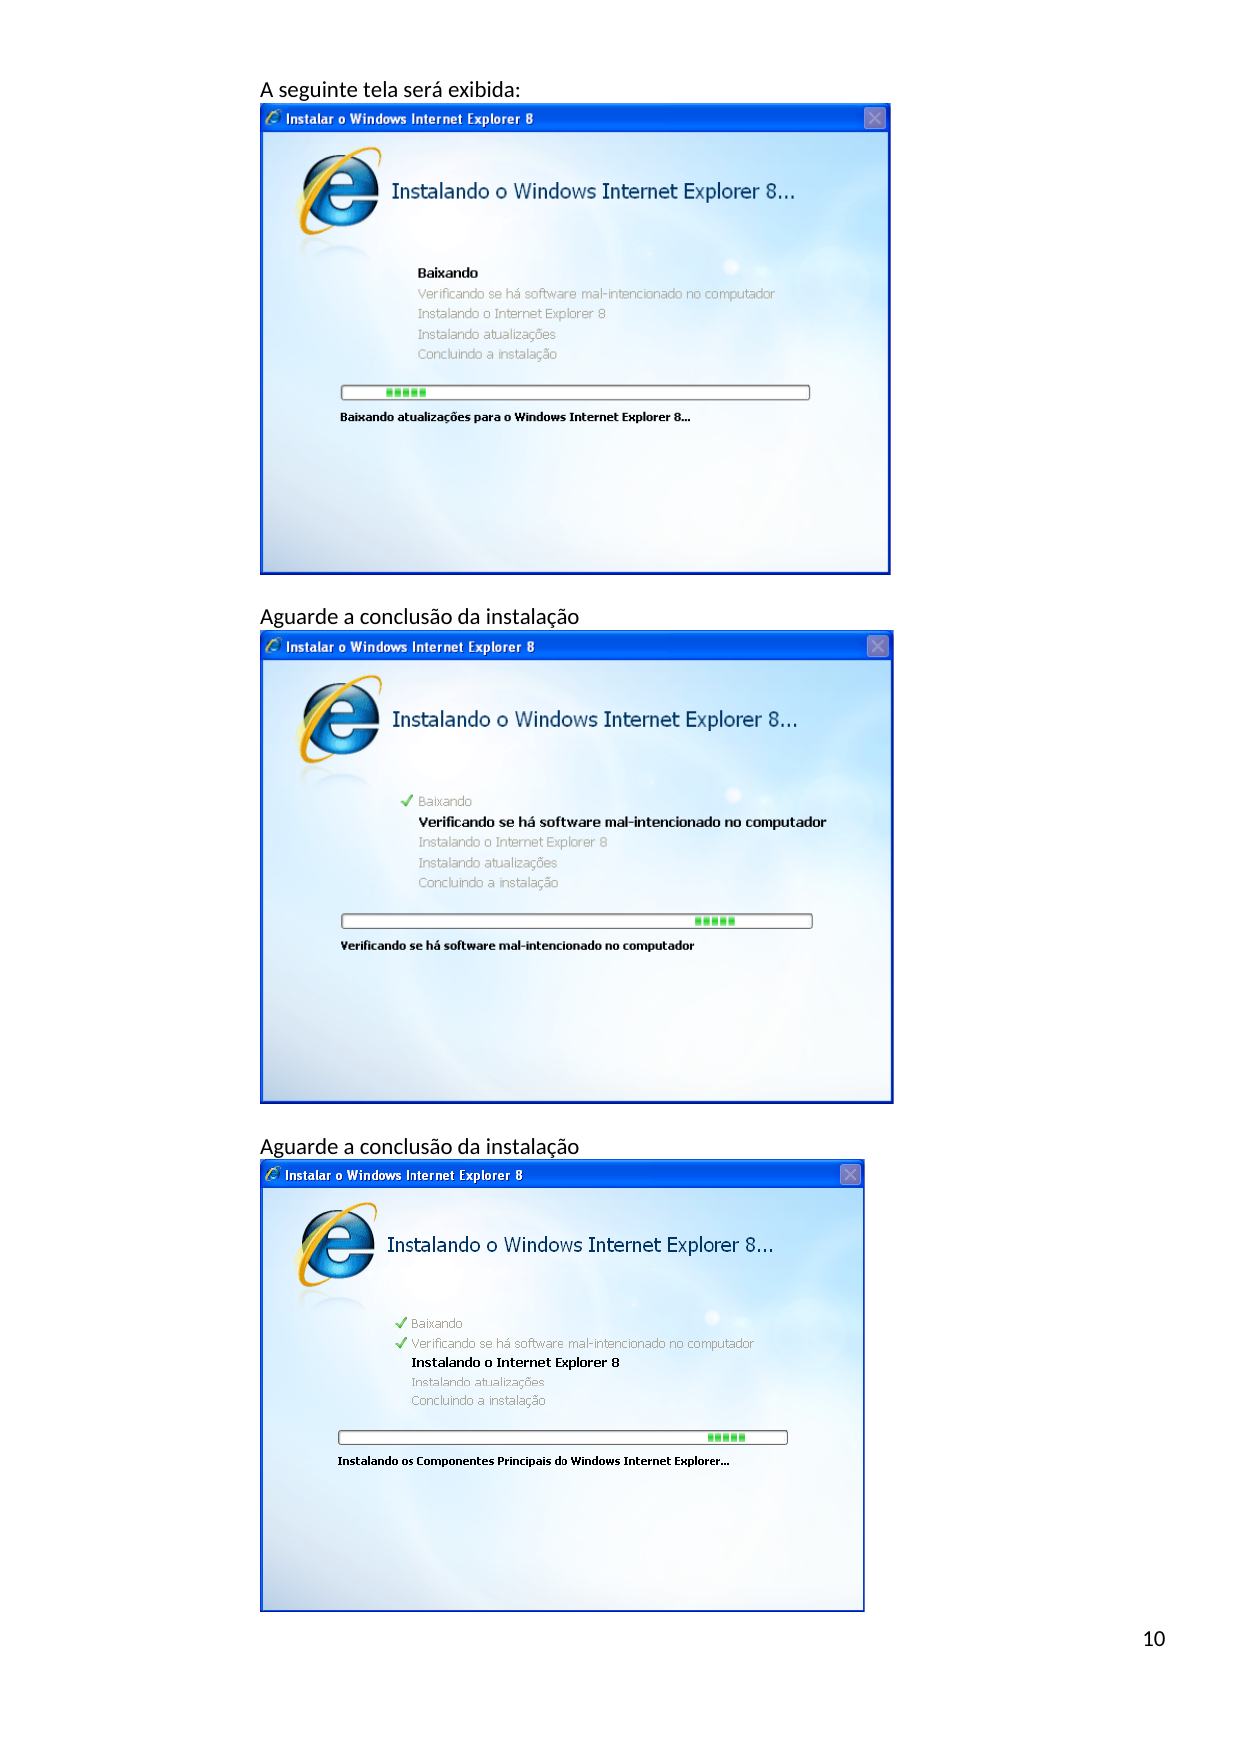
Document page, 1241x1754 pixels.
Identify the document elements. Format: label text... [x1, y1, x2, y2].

picture [260, 103, 891, 575]
list A seguinte tela será exibida: [187, 75, 1165, 103]
text Aguarde a conclusão da instalação [186, 602, 1165, 630]
picture [260, 630, 894, 1104]
picture [260, 1159, 865, 1612]
text Aguarde a conclusão da instalação [186, 1132, 1165, 1160]
